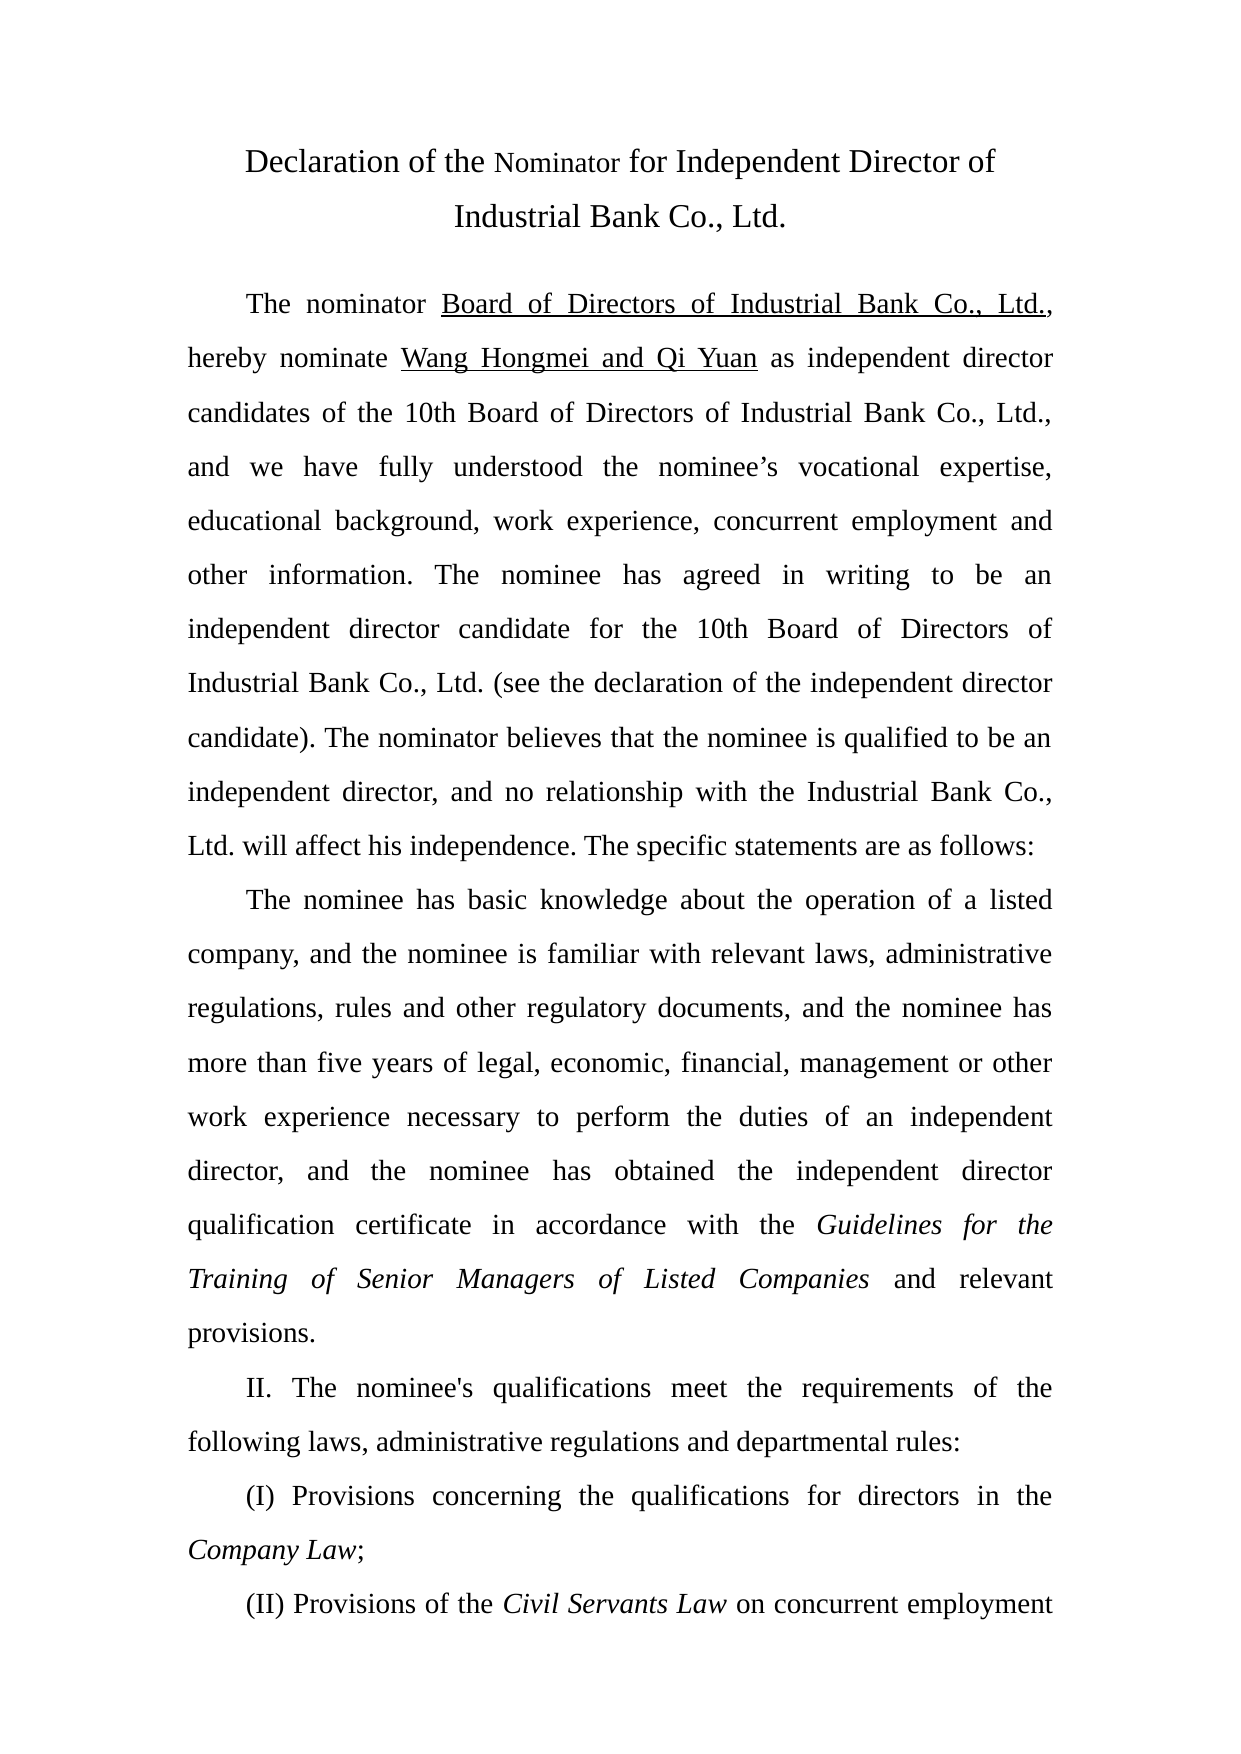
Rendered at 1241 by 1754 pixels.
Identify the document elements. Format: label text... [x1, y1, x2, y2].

text The nominee has basic knowledge about the operation of a listed company, and the nominee is familiar with relevant laws, administrative regulations, rules and other regulatory documents, and the nominee has more than five years of legal, economic, financial, management or other work experience necessary to perform the duties of an independent director, and the nominee has obtained the independent director qualification certificate in accordance with the Guidelines for the Training of Senior Managers of Listed Companies and relevant provisions. [187, 866, 1053, 1354]
text (I) Provisions concerning the qualifications for directors in the Company Law; [187, 1462, 1053, 1570]
text II. The nominee's qualifications meet the requirements of the following laws, administrative regulations and departmental rules: [187, 1354, 1053, 1462]
text The nominator Board of Directors of Industrial Bank Co., Ltd., hereby nominate Wang Hongmei and Qi Yuan as independent director candidates of the 10th Board of Directors of Industrial Bank Co., Ltd., and we have fully understood the nominee’s vocational expertise, educational background, work experience, concurrent employment and other information. The nominee has agreed in writing to be an independent director candidate for the 10th Board of Directors of Industrial Bank Co., Ltd. (see the declaration of the independent director candidate). The nominator believes that the nominee is qualified to be an independent director, and no relationship with the Industrial Bank Co., Ltd. will affect his independence. The specific statements are as follows: [187, 270, 1053, 866]
text Declaration of the Nominator for Independent Director of Industrial Bank Co., Ltd. [187, 129, 1053, 238]
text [187, 1570, 1053, 1624]
